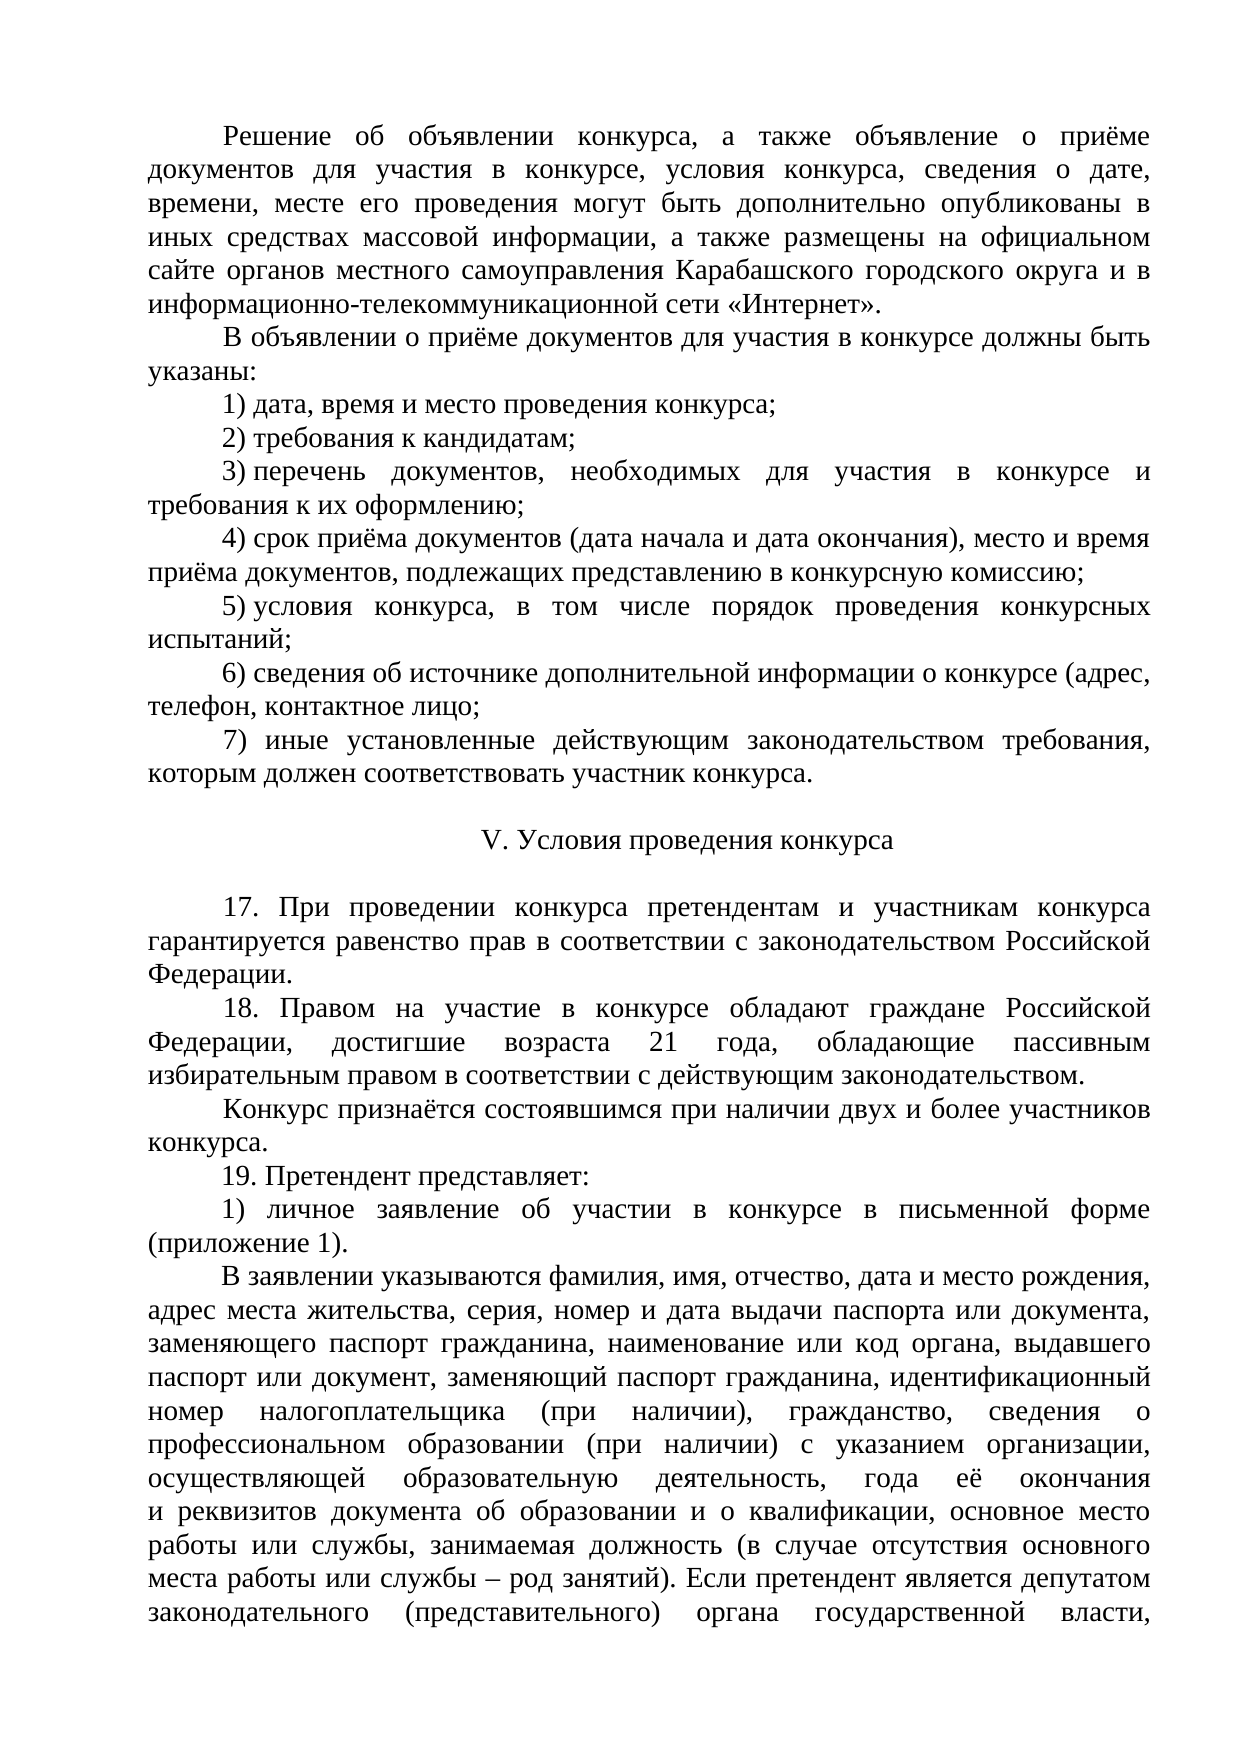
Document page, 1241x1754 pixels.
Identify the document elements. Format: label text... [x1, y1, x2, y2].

text 1) дата, время и место проведения конкурса; [148, 386, 1152, 420]
text 5) условия конкурса, в том числе порядок проведения конкурсных испытаний; [148, 588, 1152, 655]
text 1) личное заявление об участии в конкурсе в письменной форме (приложение 1). [148, 1191, 1152, 1258]
text 18. Правом на участие в конкурсе обладают граждане Российской Федерации, достигшие возраста 21 года, обладающие пассивным избирательным правом в соответствии с действующим законодательством. [148, 990, 1152, 1091]
text 19. Претендент представляет: [148, 1158, 1152, 1191]
text 2) требования к кандидатам; [148, 420, 1152, 453]
text 4) срок приёма документов (дата начала и дата окончания), место и время приёма документов, подлежащих представлению в конкурсную комиссию; [148, 521, 1152, 588]
text В объявлении о приёме документов для участия в конкурсе должны быть указаны: [148, 319, 1152, 386]
text Конкурс признаётся состоявшимся при наличии двух и более участников конкурса. [148, 1091, 1152, 1158]
text 3) перечень документов, необходимых для участия в конкурсе и требования к их оформлению; [148, 453, 1152, 521]
text 6) сведения об источнике дополнительной информации о конкурсе (адрес, телефон, контактное лицо; [148, 655, 1152, 722]
text 7) иные установленные действующим законодательством требования, которым должен соответствовать участник конкурса. [148, 722, 1152, 789]
text V. Условия проведения конкурса [148, 822, 1152, 856]
text 17. При проведении конкурса претендентам и участникам конкурса гарантируется равенство прав в соответствии с законодательством Российской Федерации. [148, 889, 1152, 990]
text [148, 1258, 1152, 1627]
text Решение об объявлении конкурса, а также объявление о приёме документов для участия в конкурсе, условия конкурса, сведения о дате, времени, месте его проведения могут быть дополнительно опубликованы в иных средствах массовой информации, а также размещены на официальном сайте органов местного самоуправления Карабашского городского округа и в информационно-телекоммуникационной сети «Интернет». [148, 118, 1152, 319]
